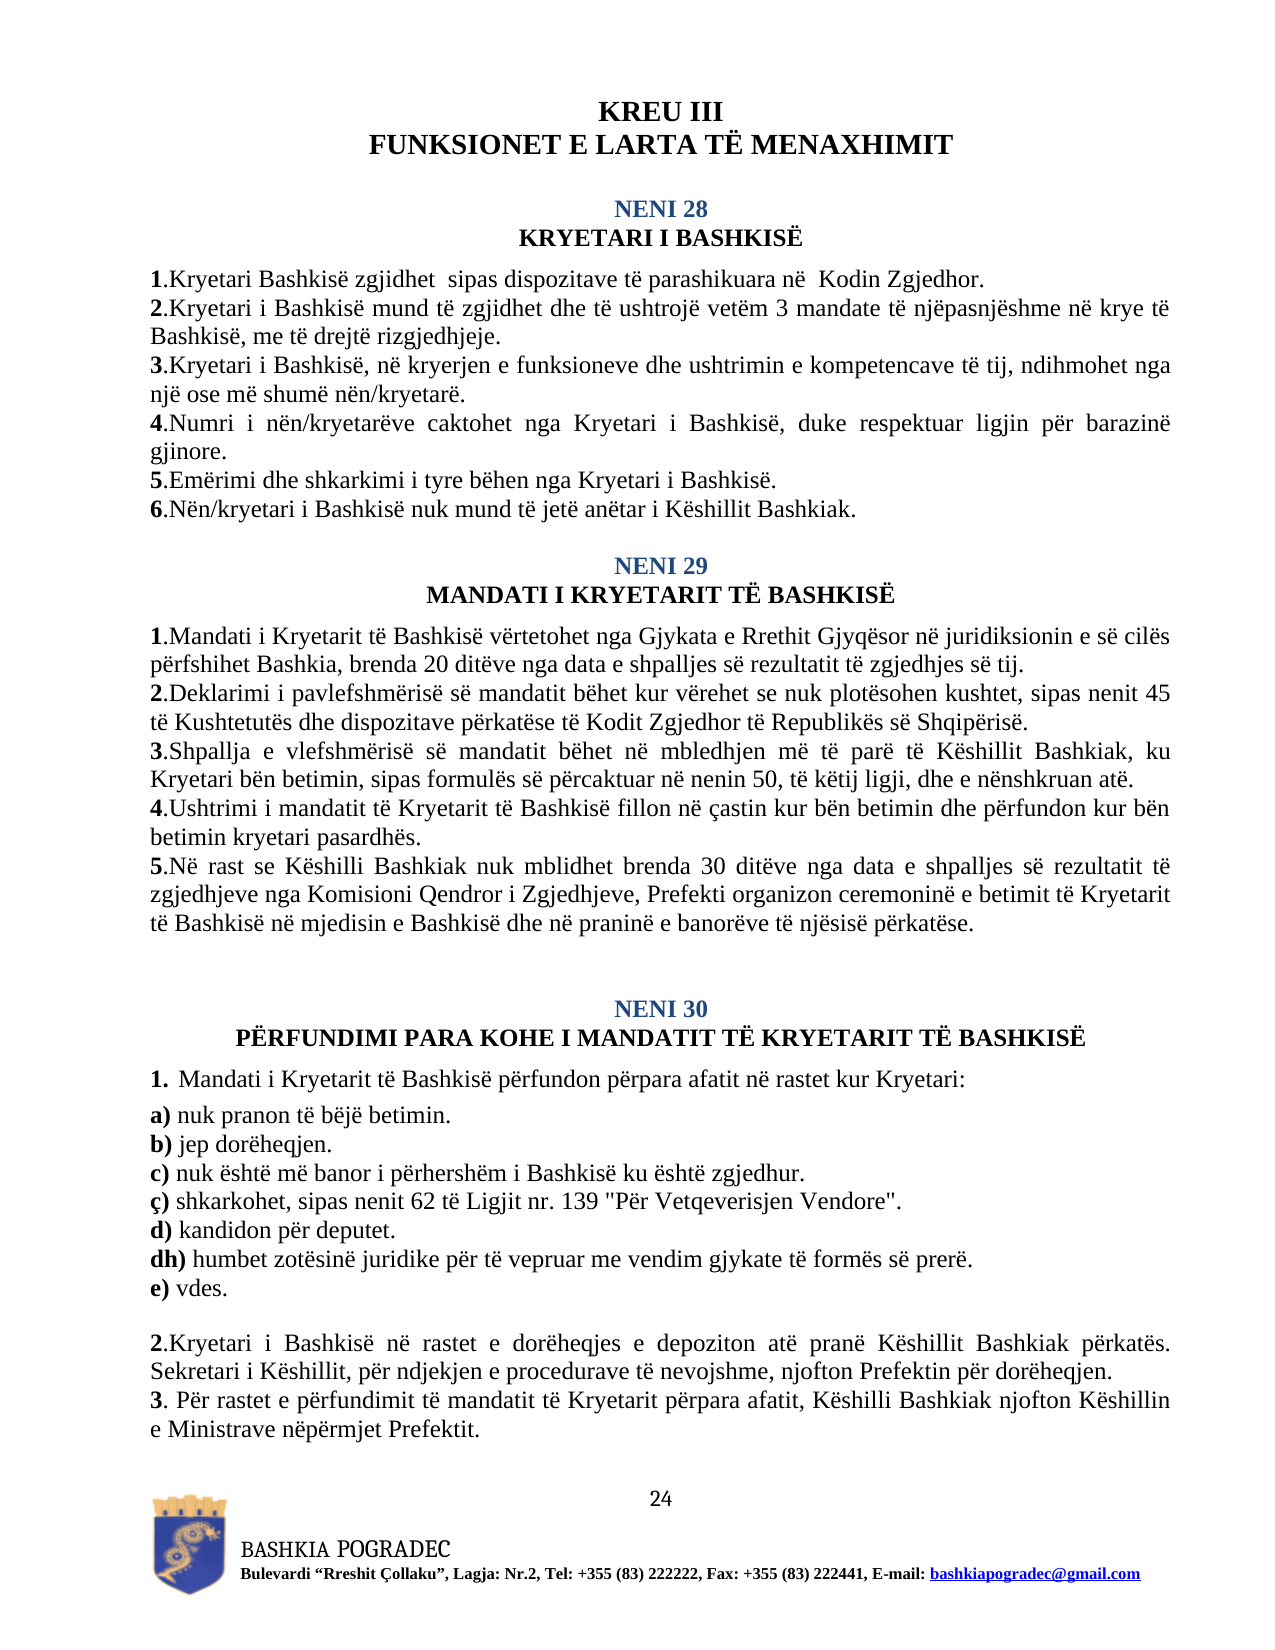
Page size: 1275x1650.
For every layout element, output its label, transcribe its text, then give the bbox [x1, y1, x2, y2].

text 3. Për rastet e përfundimit të mandatit të Kryetarit përpara afatit, Këshilli Bashkiak njofton Këshillin e Ministrave nëpërmjet Prefektit. [150, 1385, 1172, 1443]
text 5.Emërimi dhe shkarkimi i tyre bëhen nga Kryetari i Bashkisë. [150, 465, 1172, 494]
text dh) humbet zotësinë juridike për të vepruar me vendim gjykate të formës së prerë. [150, 1244, 1172, 1273]
text d) kandidon për deputet. [150, 1215, 1172, 1244]
text KREU III [150, 94, 1172, 127]
text a) nuk pranon të bëjë betimin. [150, 1100, 1172, 1129]
text PËRFUNDIMI PARA KOHE I MANDATIT TË KRYETARIT TË BASHKISË [150, 1023, 1172, 1052]
text c) nuk është më banor i përhershëm i Bashkisë ku është zgjedhur. [150, 1158, 1172, 1186]
text NENI 29 [150, 551, 1172, 580]
text 4.Numri i nën/kryetarëve caktohet nga Kryetari i Bashkisë, duke respektuar ligjin për barazinë gjinore. [150, 408, 1172, 465]
text 3.Kryetari i Bashkisë, në kryerjen e funksioneve dhe ushtrimin e kompetencave të tij, ndihmohet nga një ose më shumë nën/kryetarë. [150, 350, 1172, 408]
text 6.Nën/kryetari i Bashkisë nuk mund të jetë anëtar i Këshillit Bashkiak. [150, 494, 1172, 523]
text NENI 30 [150, 994, 1172, 1023]
text 1.Mandati i Kryetarit të Bashkisë vërtetohet nga Gjykata e Rrethit Gjyqësor në juridiksionin e së cilës përfshihet Bashkia, brenda 20 ditëve nga data e shpalljes së rezultatit të zgjedhjes së tij. [150, 621, 1172, 678]
text 2.Deklarimi i pavlefshmërisë së mandatit bëhet kur vërehet se nuk plotësohen kushtet, sipas nenit 45 të Kushtetutës dhe dispozitave përkatëse të Kodit Zgjedhor të Republikës së Shqipërisë. [150, 678, 1172, 736]
text 4.Ushtrimi i mandatit të Kryetarit të Bashkisë fillon në çastin kur bën betimin dhe përfundon kur bën betimin kryetari pasardhës. [150, 793, 1172, 851]
text ç) shkarkohet, sipas nenit 62 të Ligjit nr. 139 "Për Vetqeverisjen Vendore". [150, 1186, 1172, 1215]
text 5.Në rast se Këshilli Bashkiak nuk mblidhet brenda 30 ditëve nga data e shpalljes së rezultatit të zgjedhjeve nga Komisioni Qendror i Zgjedhjeve, Prefekti organizon ceremoninë e betimit të Kryetarit të Bashkisë në mjedisin e Bashkisë dhe në praninë e banorëve të njësisë përkatëse. [150, 851, 1172, 937]
list Mandati i Kryetarit të Bashkisë përfundon përpara afatit në rastet kur Kryetari: [150, 1064, 1172, 1093]
text 3.Shpallja e vlefshmërisë së mandatit bëhet në mbledhjen më të parë të Këshillit Bashkiak, ku Kryetari bën betimin, sipas formulës së përcaktuar në nenin 50, të këtij ligji, dhe e nënshkruan atë. [150, 736, 1172, 793]
text 1.Kryetari Bashkisë zgjidhet sipas dispozitave të parashikuara në Kodin Zgjedhor. [150, 264, 1172, 293]
text KRYETARI I BASHKISË [150, 223, 1172, 252]
text 2.Kryetari i Bashkisë mund të zgjidhet dhe të ushtrojë vetëm 3 mandate të njëpasnjëshme në krye të Bashkisë, me të drejtë rizgjedhjeje. [150, 293, 1172, 350]
text NENI 28 [150, 194, 1172, 223]
text MANDATI I KRYETARIT TË BASHKISË [150, 580, 1172, 609]
text 2.Kryetari i Bashkisë në rastet e dorëheqjes e depoziton atë pranë Këshillit Bashkiak përkatës. Sekretari i Këshillit, për ndjekjen e procedurave të nevojshme, njofton Prefektin për dorëheqjen. [150, 1328, 1172, 1385]
text FUNKSIONET E LARTA TË MENAXHIMIT [150, 127, 1172, 161]
text b) jep dorëheqjen. [150, 1129, 1172, 1158]
text e) vdes. [150, 1273, 1172, 1301]
